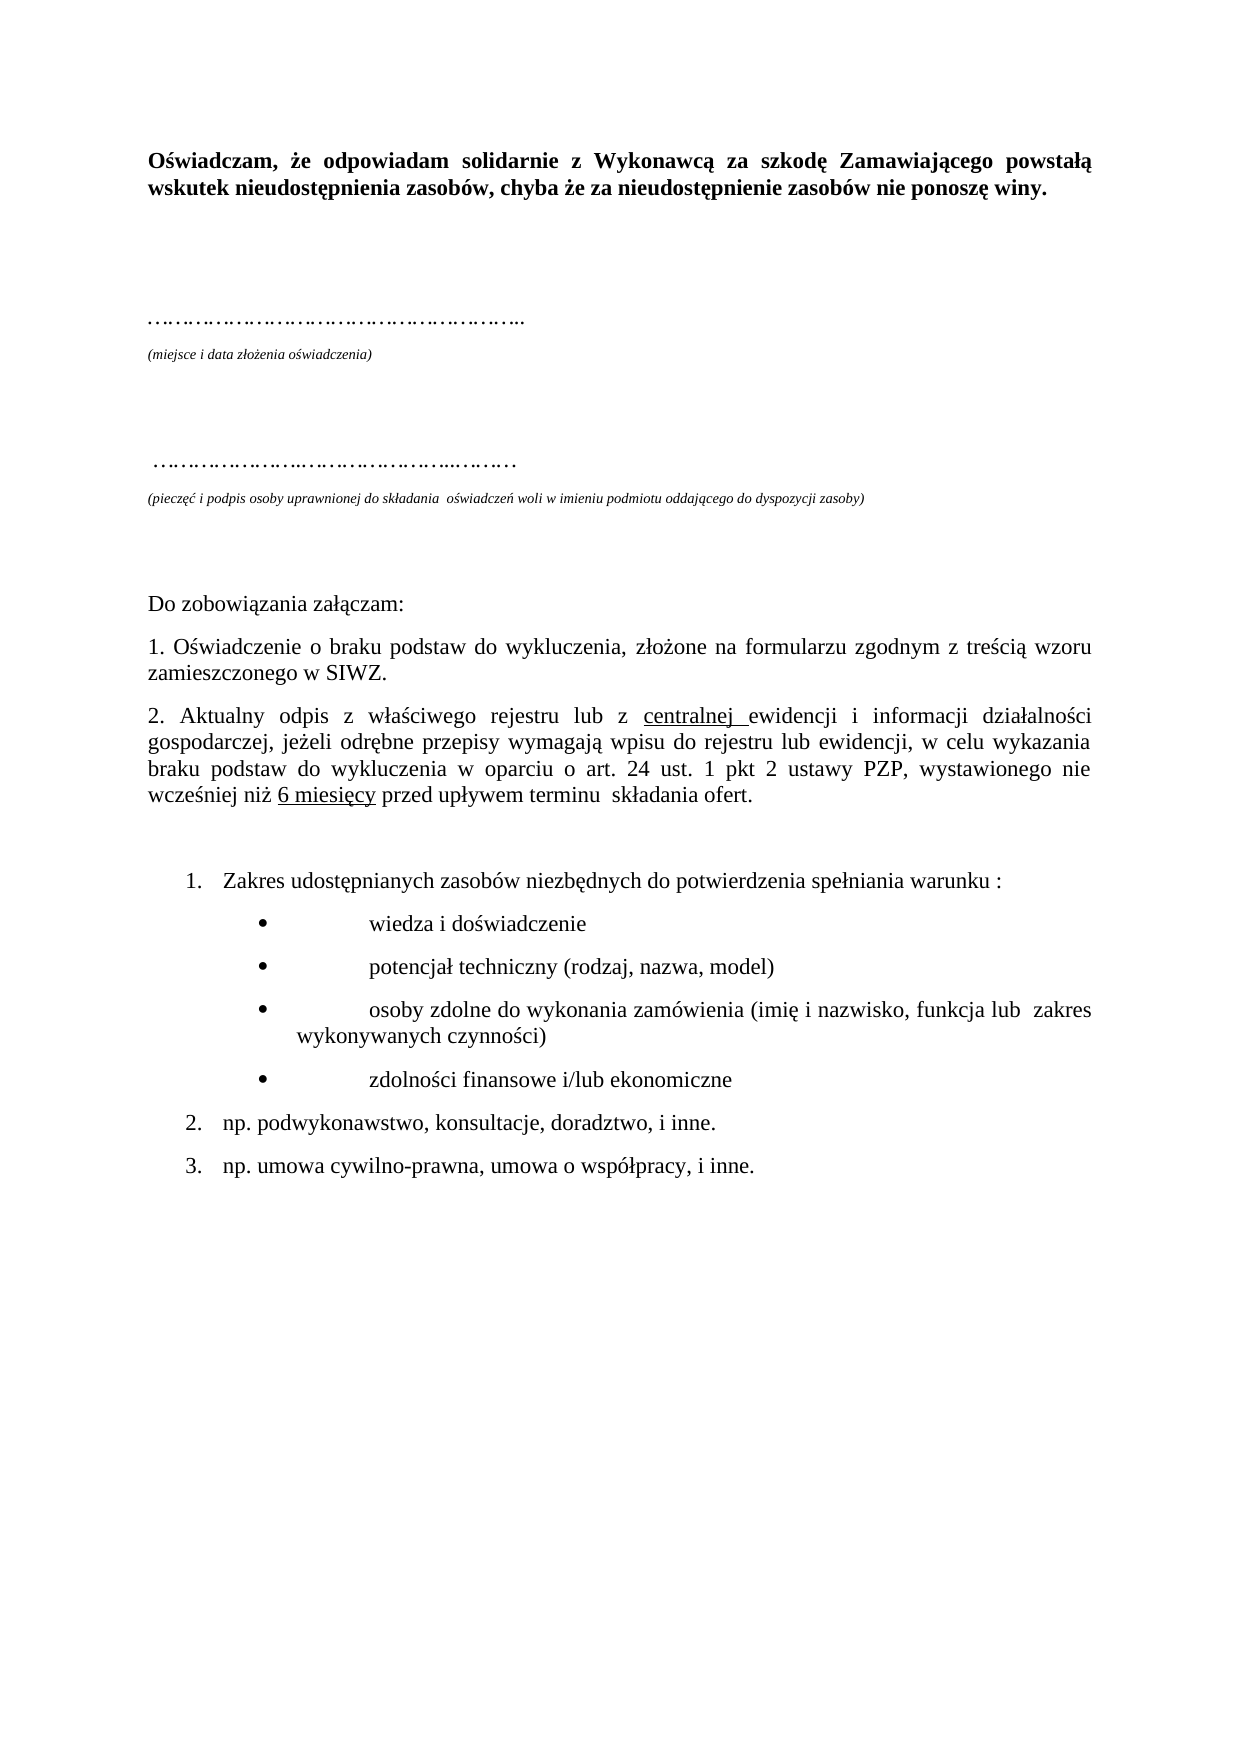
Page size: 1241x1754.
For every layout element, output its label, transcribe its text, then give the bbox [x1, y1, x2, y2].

list np. umowa cywilno-prawna, umowa o współpracy, i inne. [185, 1152, 1093, 1178]
text ……………………………………………….. [148, 303, 1093, 329]
text (miejsce i data złożenia oświadczenia) [148, 346, 1093, 363]
list np. podwykonawstwo, konsultacje, doradztwo, i inne. [185, 1109, 1093, 1135]
text 2. Aktualny odpis z właściwego rejestru lub z centralnej ewidencji i informacji działalności gospodarczej, jeżeli odrębne przepisy wymagają wpisu do rejestru lub ewidencji, w celu wykazania braku podstaw do wykluczenia w oparciu o art. 24 ust. 1 pkt 2 ustawy PZP, wystawionego nie wcześniej niż 6 miesięcy przed upływem terminu składania ofert. [148, 702, 1093, 807]
list wiedza i doświadczenie [259, 910, 1093, 937]
list osoby zdolne do wykonania zamówienia (imię i nazwisko, funkcja lub zakres wykonywanych czynności) [259, 996, 1093, 1049]
list potencjał techniczny (rodzaj, nazwa, model) [259, 953, 1093, 979]
text Do zobowiązania załączam: [148, 590, 1093, 616]
text (pieczęć i podpis osoby uprawnionej do składania oświadczeń woli w imieniu podmiotu oddającego do dyspozycji zasoby) [148, 489, 1093, 506]
text 1. Oświadczenie o braku podstaw do wykluczenia, złożone na formularzu zgodnym z treścią wzoru zamieszczonego w SIWZ. [148, 633, 1093, 685]
text Oświadczam, że odpowiadam solidarnie z Wykonawcą za szkodę Zamawiającego powstałą wskutek nieudostępnienia zasobów, chyba że za nieudostępnienie zasobów nie ponoszę winy. [148, 148, 1093, 200]
list Zakres udostępnianych zasobów niezbędnych do potwierdzenia spełniania warunku : [185, 867, 1093, 893]
list zdolności finansowe i/lub ekonomiczne [259, 1066, 1093, 1092]
text ………………….…………………..……… [148, 446, 1093, 473]
